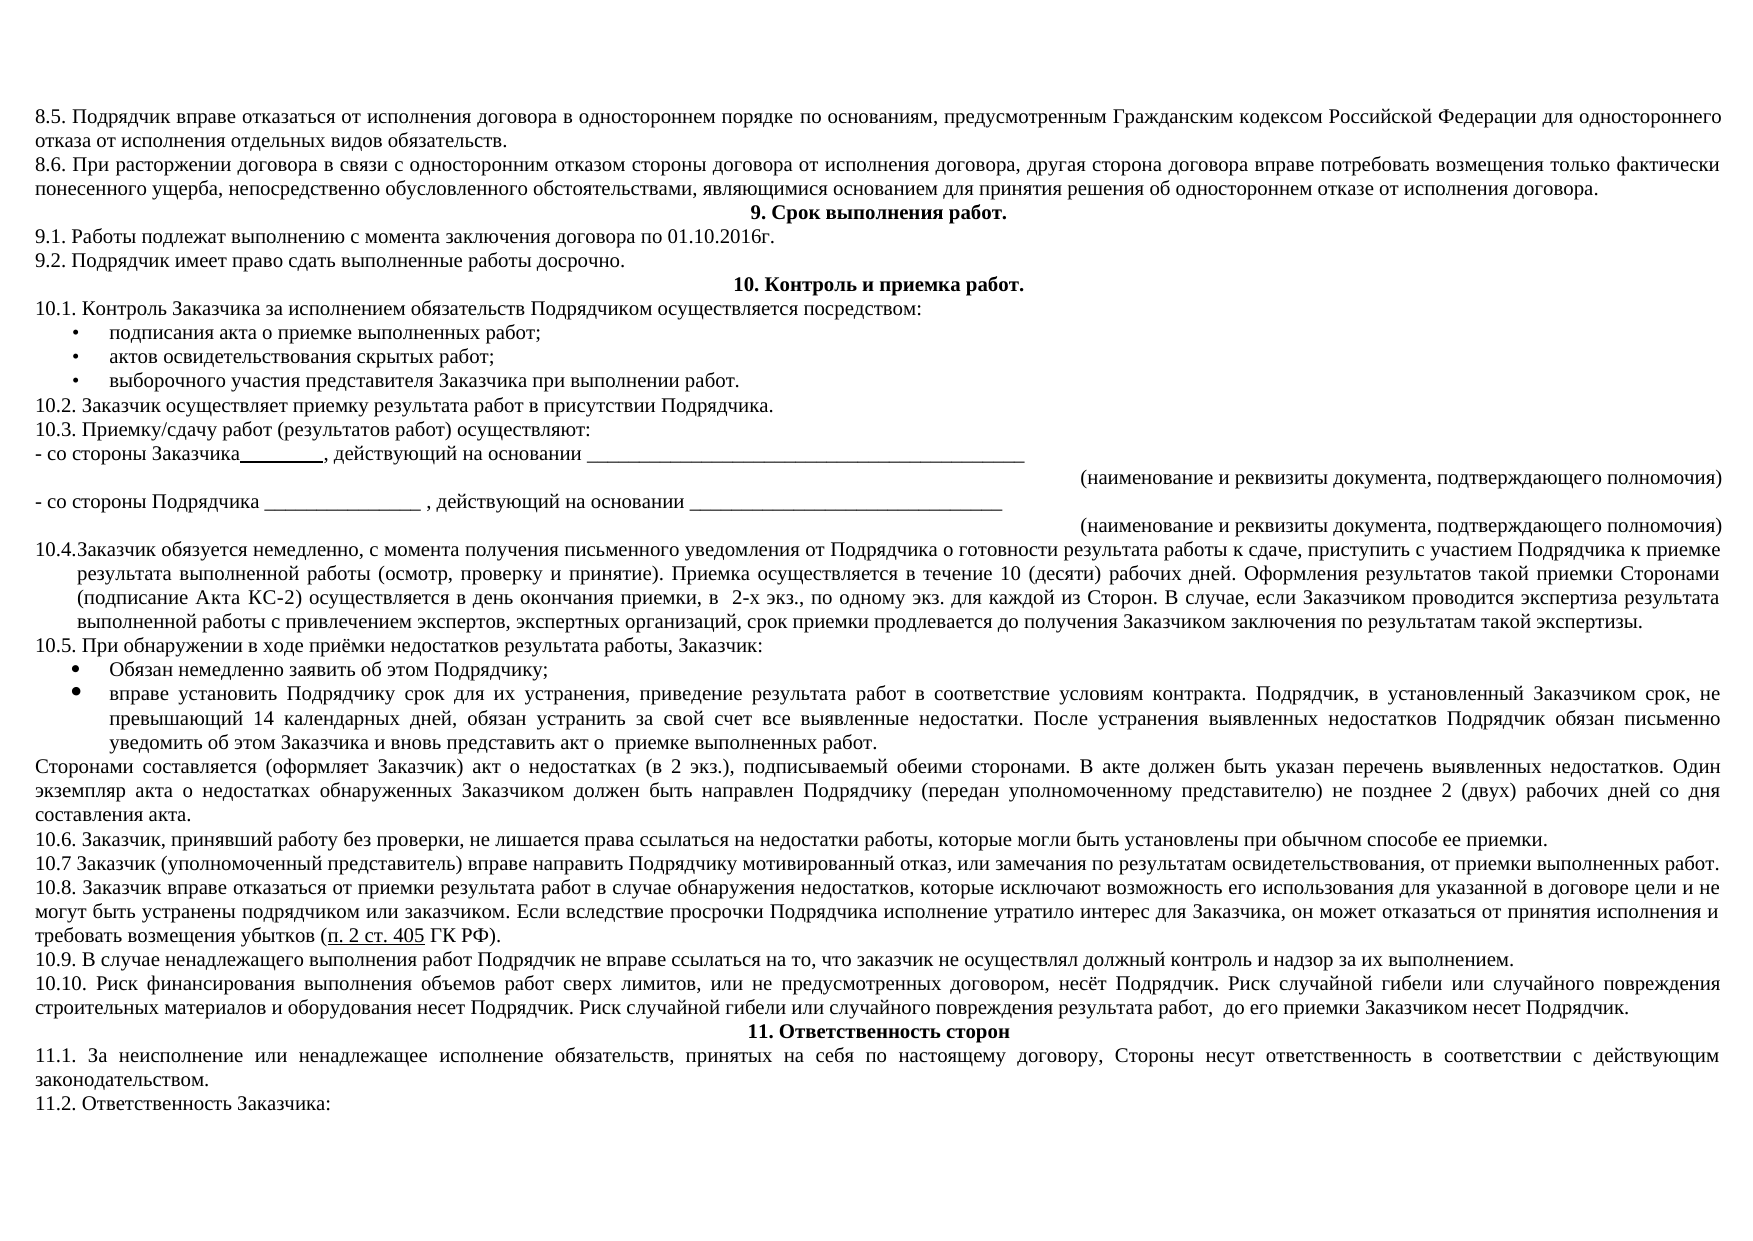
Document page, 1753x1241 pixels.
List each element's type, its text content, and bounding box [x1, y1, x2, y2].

text 9. Срок выполнения работ. [35, 200, 1722, 224]
text 10.10. Риск финансирования выполнения объемов работ сверх лимитов, или не предусмотренных договором, несёт Подрядчик. Риск случайной гибели или случайного повреждения строительных материалов и оборудования несет Подрядчик. Риск случайной гибели или случайного повреждения результата работ, до его приемки Заказчиком несет Подрядчик. [35, 971, 1722, 1019]
text 10.5. При обнаружении в ходе приёмки недостатков результата работы, Заказчик: [35, 633, 1722, 657]
text 10. Контроль и приемка работ. [35, 272, 1722, 296]
list актов освидетельствования скрытых работ; [72, 344, 1722, 368]
text 10.3. Приемку/сдачу работ (результатов работ) осуществляют: [35, 417, 1722, 441]
text 11.2. Ответственность Заказчика: [35, 1091, 1722, 1115]
text (наименование и реквизиты документа, подтверждающего полномочия) [35, 513, 1722, 537]
list вправе установить Подрядчику срок для их устранения, приведение результата работ в соответствие условиям контракта. Подрядчик, в установленный Заказчиком срок, не превышающий 14 календарных дней, обязан устранить за свой счет все выявленные недостатки. После устранения выявленных недостатков Подрядчик обязан письменно уведомить об этом Заказчика и вновь представить акт о приемке выполненных работ. [72, 681, 1722, 754]
text - со стороны Заказчика , действующий на основании __________________________________________ [35, 441, 1722, 465]
text 11.1. За неисполнение или ненадлежащее исполнение обязательств, принятых на себя по настоящему договору, Стороны несут ответственность в соответствии с действующим законодательством. [35, 1043, 1722, 1091]
list подписания акта о приемке выполненных работ; [72, 320, 1722, 344]
text 10.7 Заказчик (уполномоченный представитель) вправе направить Подрядчику мотивированный отказ, или замечания по результатам освидетельствования, от приемки выполненных работ. [35, 851, 1722, 874]
list выборочного участия представителя Заказчика при выполнении работ. [72, 368, 1722, 392]
text (наименование и реквизиты документа, подтверждающего полномочия) [35, 465, 1722, 489]
text - со стороны Подрядчика _______________ , действующий на основании ______________________________ [35, 489, 1722, 513]
text 8.5. Подрядчик вправе отказаться от исполнения договора в одностороннем порядке по основаниям, предусмотренным Гражданским кодексом Российской Федерации для одностороннего отказа от исполнения отдельных видов обязательств. [35, 104, 1722, 152]
text 9.1. Работы подлежат выполнению с момента заключения договора по 01.10.2016г. [35, 224, 1722, 248]
text 10.9. В случае ненадлежащего выполнения работ Подрядчик не вправе ссылаться на то, что заказчик не осуществлял должный контроль и надзор за их выполнением. [35, 947, 1722, 971]
list Заказчик обязуется немедленно, с момента получения письменного уведомления от Подрядчика о готовности результата работы к сдаче, приступить с участием Подрядчика к приемке результата выполненной работы (осмотр, проверку и принятие). Приемка осуществляется в течение 10 (десяти) рабочих дней. Оформления результатов такой приемки Сторонами (подписание Акта КС-2) осуществляется в день окончания приемки, в 2-х экз., по одному экз. для каждой из Сторон. В случае, если Заказчиком проводится экспертиза результата выполненной работы с привлечением экспертов, экспертных организаций, срок приемки продлевается до получения Заказчиком заключения по результатам такой экспертизы. [35, 537, 1722, 633]
text 10.2. Заказчик осуществляет приемку результата работ в присутствии Подрядчика. [35, 392, 1722, 417]
text 9.2. Подрядчик имеет право сдать выполненные работы досрочно. [35, 248, 1722, 272]
text 10.6. Заказчик, принявший работу без проверки, не лишается права ссылаться на недостатки работы, которые могли быть установлены при обычном способе ее приемки. [35, 826, 1722, 851]
text 10.1. Контроль Заказчика за исполнением обязательств Подрядчиком осуществляется посредством: [35, 296, 1722, 320]
text 10.8. Заказчик вправе отказаться от приемки результата работ в случае обнаружения недостатков, которые исключают возможность его использования для указанной в договоре цели и не могут быть устранены подрядчиком или заказчиком. Если вследствие просрочки Подрядчика исполнение утратило интерес для Заказчика, он может отказаться от принятия исполнения и требовать возмещения убытков (п. 2 ст. 405 ГК РФ). [35, 874, 1722, 947]
text 8.6. При расторжении договора в связи с односторонним отказом стороны договора от исполнения договора, другая сторона договора вправе потребовать возмещения только фактически понесенного ущерба, непосредственно обусловленного обстоятельствами, являющимися основанием для принятия решения об одностороннем отказе от исполнения договора. [35, 152, 1722, 200]
text Сторонами составляется (оформляет Заказчик) акт о недостатках (в 2 экз.), подписываемый обеими сторонами. В акте должен быть указан перечень выявленных недостатков. Один экземпляр акта о недостатках обнаруженных Заказчиком должен быть направлен Подрядчику (передан уполномоченному представителю) не позднее 2 (двух) рабочих дней со дня составления акта. [35, 754, 1722, 826]
text 11. Ответственность сторон [35, 1019, 1722, 1043]
list Обязан немедленно заявить об этом Подрядчику; [72, 657, 1722, 681]
